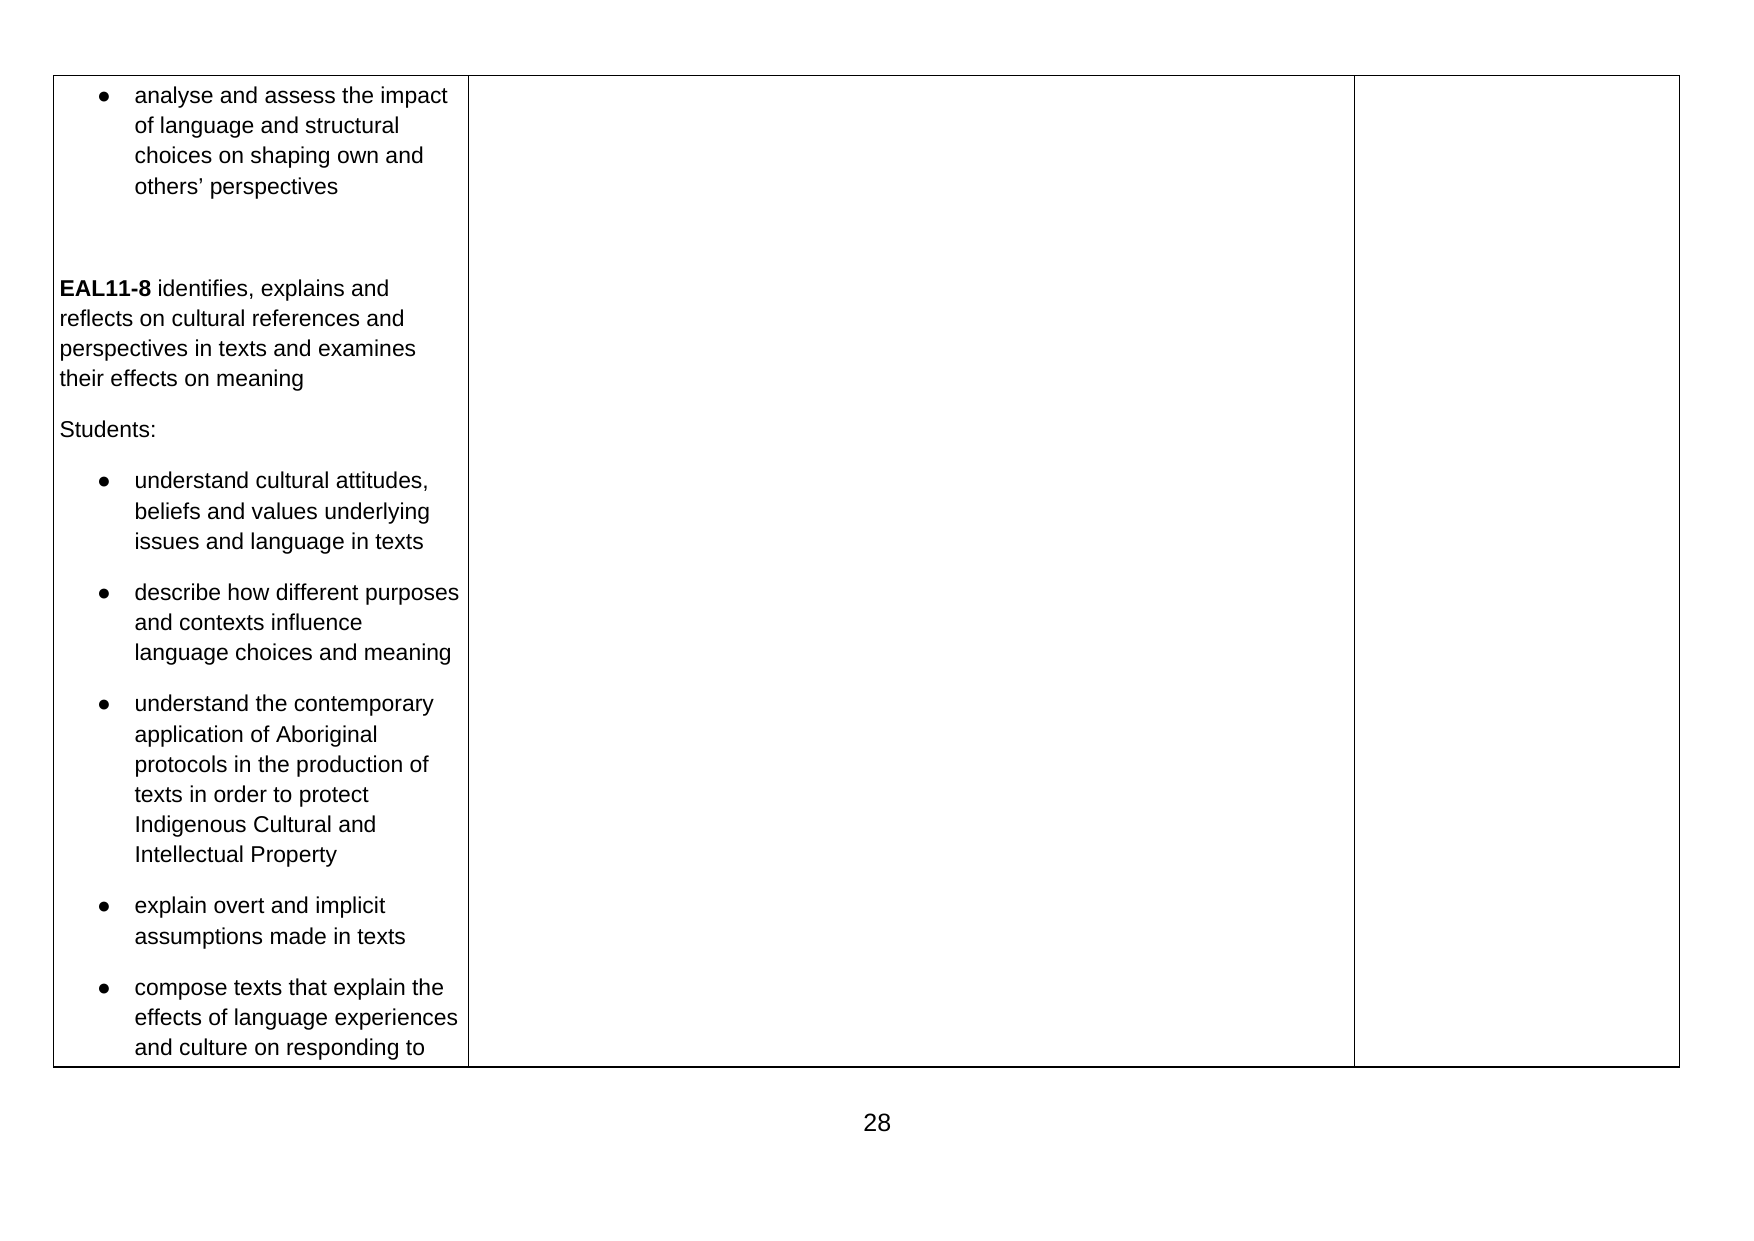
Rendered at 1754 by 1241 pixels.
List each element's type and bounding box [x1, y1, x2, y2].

table_header [469, 76, 1354, 1066]
table_header [54, 76, 468, 1066]
table_header [1355, 76, 1679, 1066]
